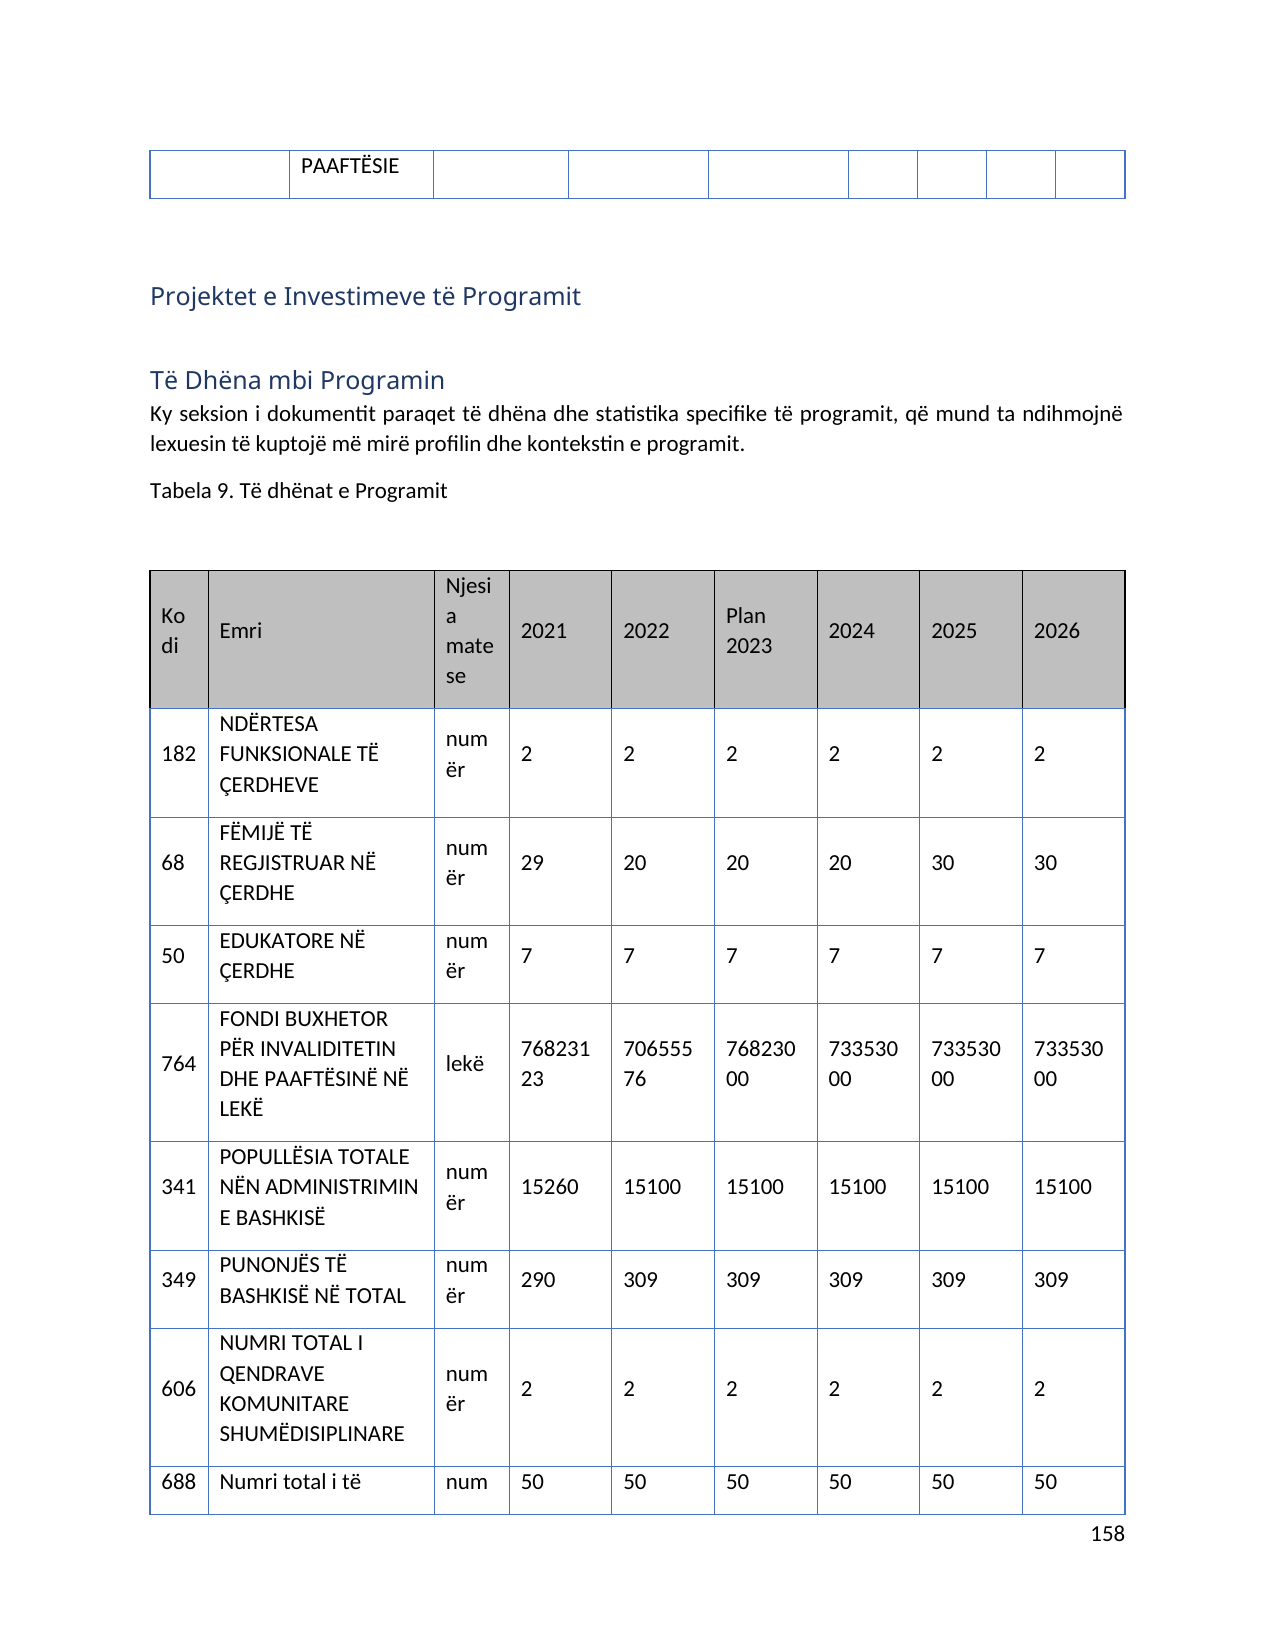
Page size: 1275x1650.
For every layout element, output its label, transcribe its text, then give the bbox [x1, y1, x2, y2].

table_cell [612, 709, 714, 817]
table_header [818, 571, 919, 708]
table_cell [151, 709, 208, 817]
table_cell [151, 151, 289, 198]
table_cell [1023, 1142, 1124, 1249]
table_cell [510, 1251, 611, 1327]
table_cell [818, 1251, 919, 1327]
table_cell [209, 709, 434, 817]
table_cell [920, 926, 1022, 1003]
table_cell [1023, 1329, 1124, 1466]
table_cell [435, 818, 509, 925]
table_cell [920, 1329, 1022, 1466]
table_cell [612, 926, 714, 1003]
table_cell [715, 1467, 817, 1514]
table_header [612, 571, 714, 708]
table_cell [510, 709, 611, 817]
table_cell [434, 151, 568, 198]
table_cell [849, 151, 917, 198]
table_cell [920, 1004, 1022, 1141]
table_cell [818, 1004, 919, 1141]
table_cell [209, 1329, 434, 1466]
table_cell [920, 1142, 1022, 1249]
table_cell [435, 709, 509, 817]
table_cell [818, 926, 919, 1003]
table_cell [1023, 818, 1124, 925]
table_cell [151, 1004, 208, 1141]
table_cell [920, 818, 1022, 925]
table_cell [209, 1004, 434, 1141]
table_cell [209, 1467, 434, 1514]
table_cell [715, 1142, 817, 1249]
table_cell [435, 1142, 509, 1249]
subtitle Projektet e Investimeve të Programit [150, 279, 1125, 313]
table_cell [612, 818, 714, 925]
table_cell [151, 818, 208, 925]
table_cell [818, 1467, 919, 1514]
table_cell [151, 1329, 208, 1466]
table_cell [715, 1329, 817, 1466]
text Tabela 9. Të dhënat e Programit [150, 476, 1125, 504]
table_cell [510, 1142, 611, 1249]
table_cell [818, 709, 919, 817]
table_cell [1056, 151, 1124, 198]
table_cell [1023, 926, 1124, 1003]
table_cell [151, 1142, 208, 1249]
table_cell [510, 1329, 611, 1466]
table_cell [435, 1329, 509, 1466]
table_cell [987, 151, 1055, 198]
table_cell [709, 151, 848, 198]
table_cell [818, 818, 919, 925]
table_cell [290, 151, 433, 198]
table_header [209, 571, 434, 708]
text Ky seksion i dokumentit paraqet të dhëna dhe statistika specifike të programit, që mund ta ndihmojnë lexuesin të kuptojë më mirë profilin dhe kontekstin e programit. [150, 399, 1125, 457]
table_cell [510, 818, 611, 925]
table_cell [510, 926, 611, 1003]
subtitle Të Dhëna mbi Programin [150, 362, 1125, 396]
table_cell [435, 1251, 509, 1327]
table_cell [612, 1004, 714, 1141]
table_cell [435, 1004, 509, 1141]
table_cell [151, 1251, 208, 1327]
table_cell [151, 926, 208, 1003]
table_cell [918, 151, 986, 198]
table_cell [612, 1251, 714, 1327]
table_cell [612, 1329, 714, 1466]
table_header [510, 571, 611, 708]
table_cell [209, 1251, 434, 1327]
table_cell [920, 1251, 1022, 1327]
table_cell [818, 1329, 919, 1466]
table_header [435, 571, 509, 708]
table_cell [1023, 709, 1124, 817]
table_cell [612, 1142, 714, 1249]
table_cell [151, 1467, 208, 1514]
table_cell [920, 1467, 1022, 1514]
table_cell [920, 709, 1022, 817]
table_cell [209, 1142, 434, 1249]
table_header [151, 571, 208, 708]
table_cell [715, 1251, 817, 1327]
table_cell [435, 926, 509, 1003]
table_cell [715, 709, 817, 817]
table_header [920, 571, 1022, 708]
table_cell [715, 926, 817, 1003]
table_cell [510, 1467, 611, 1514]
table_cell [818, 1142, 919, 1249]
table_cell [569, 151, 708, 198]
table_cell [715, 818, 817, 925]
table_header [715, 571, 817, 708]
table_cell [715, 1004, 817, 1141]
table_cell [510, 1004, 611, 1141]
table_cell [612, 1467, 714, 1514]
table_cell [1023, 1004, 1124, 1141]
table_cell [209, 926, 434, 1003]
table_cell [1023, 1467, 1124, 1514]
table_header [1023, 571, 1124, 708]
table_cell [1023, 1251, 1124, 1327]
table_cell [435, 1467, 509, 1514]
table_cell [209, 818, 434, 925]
